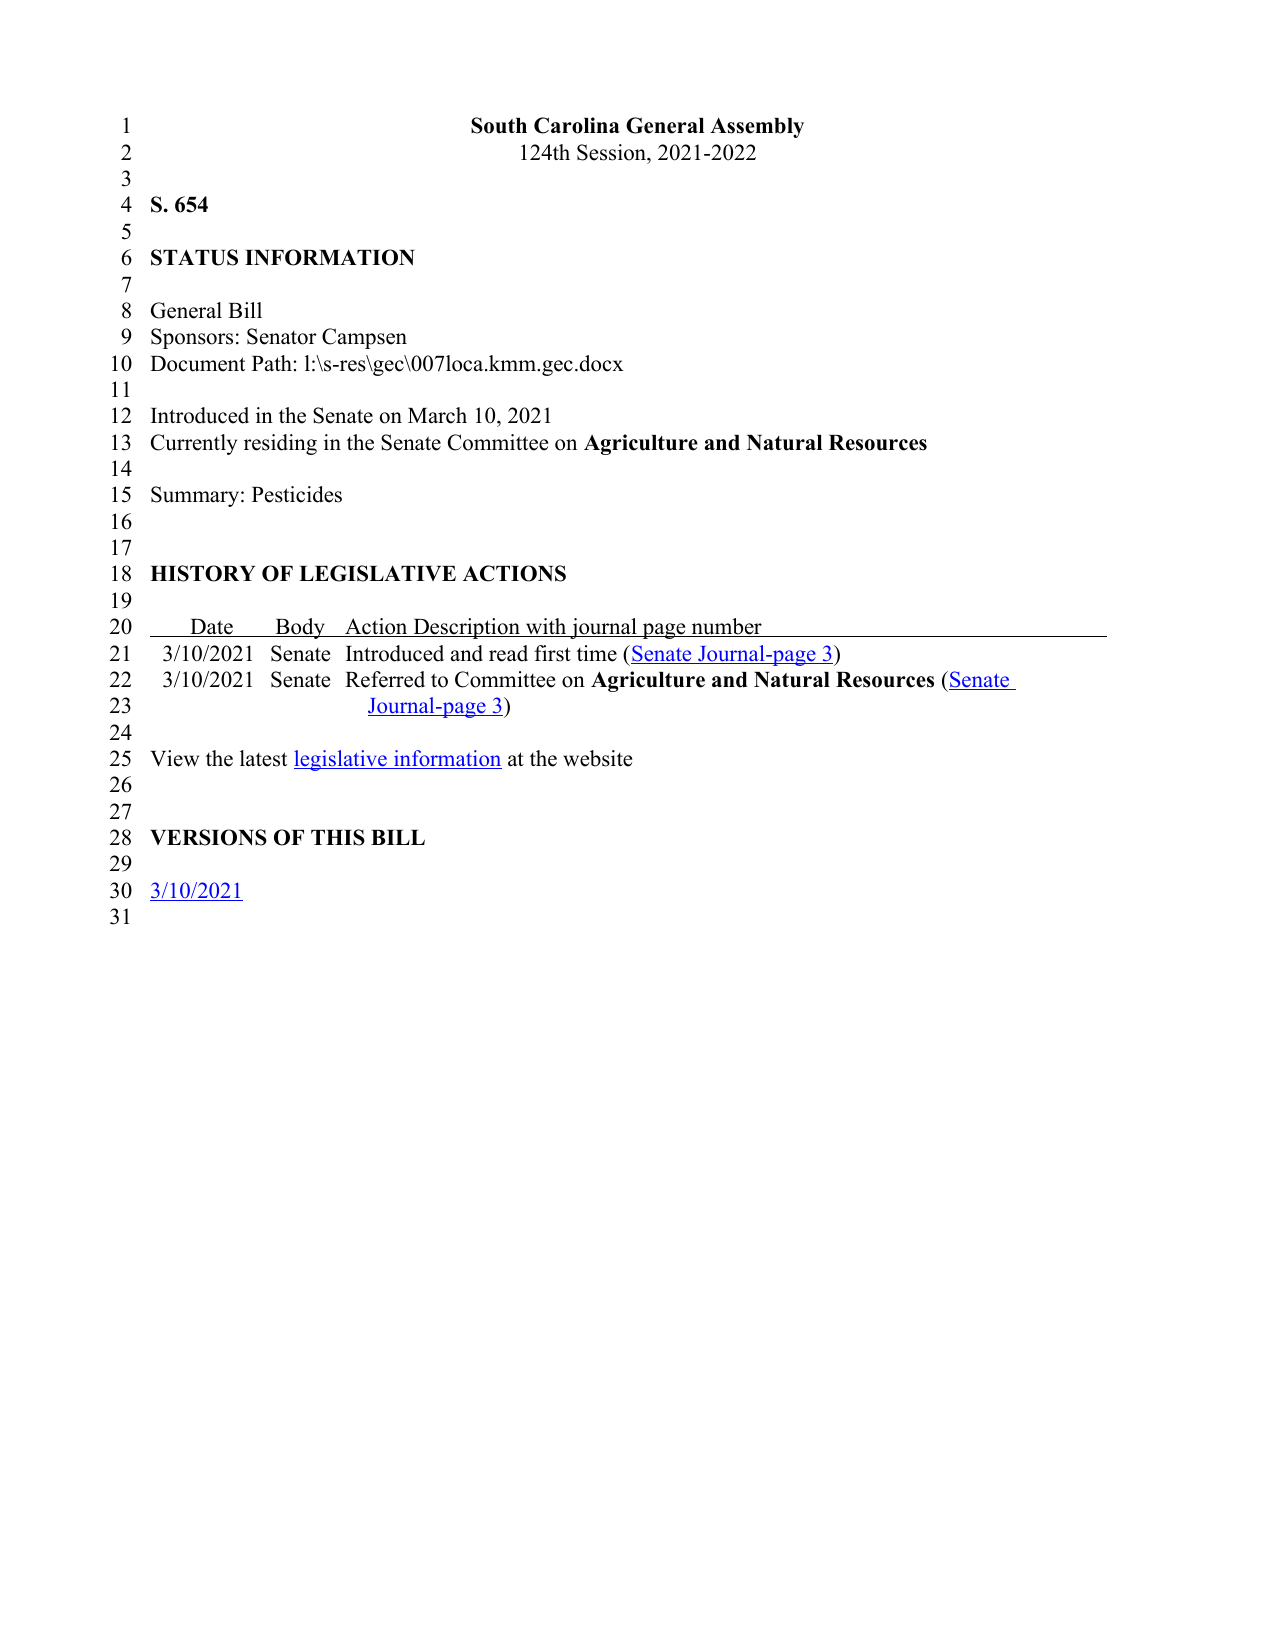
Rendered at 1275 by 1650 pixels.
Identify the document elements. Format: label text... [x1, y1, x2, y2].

text General Bill [150, 297, 1125, 323]
text View the latest legislative information at the website [150, 745, 1125, 771]
text 3/10/2021 Senate Introduced and read first time (Senate Journal-page 3) [150, 639, 1125, 666]
text 3/10/2021 Senate Referred to Committee on Agriculture and Natural Resources (Senate Journal-page 3) [150, 666, 1125, 719]
text South Carolina General Assembly [150, 112, 1125, 139]
text Date Body Action Description with journal page number [150, 613, 1125, 639]
text Document Path: l:\s-res\gec\007loca.kmm.gec.docx [150, 350, 1125, 376]
text STATUS INFORMATION [150, 244, 1125, 271]
text Introduced in the Senate on March 10, 2021 [150, 402, 1125, 429]
text Sponsors: Senator Campsen [150, 323, 1125, 350]
text 124th Session, 2021-2022 [150, 139, 1125, 165]
text 3/10/2021 [150, 877, 1125, 903]
text Summary: Pesticides [150, 481, 1125, 508]
text HISTORY OF LEGISLATIVE ACTIONS [150, 561, 1125, 587]
text VERSIONS OF THIS BILL [150, 824, 1125, 850]
text S. 654 [150, 192, 1125, 218]
text Currently residing in the Senate Committee on Agriculture and Natural Resources [150, 429, 1125, 455]
